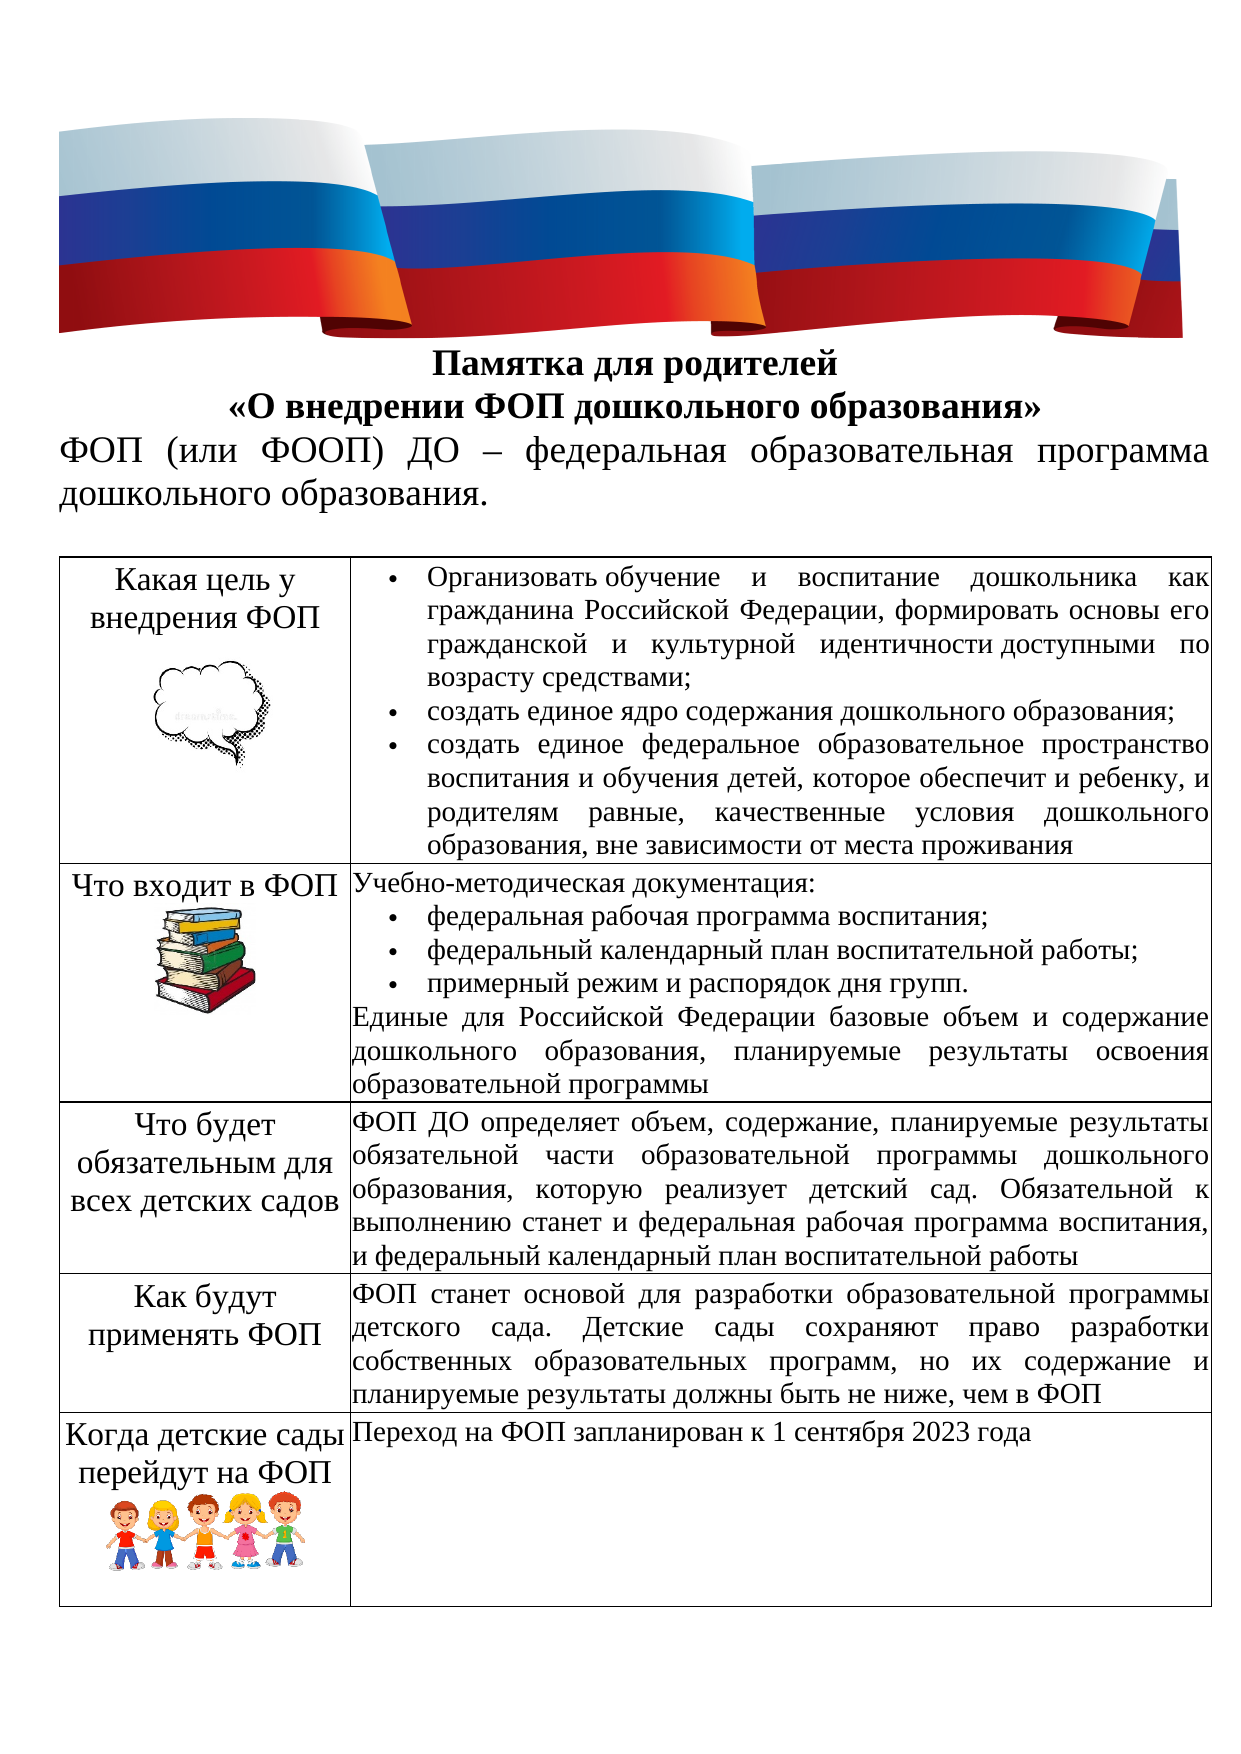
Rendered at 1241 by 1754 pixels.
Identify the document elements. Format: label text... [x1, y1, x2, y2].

text ФОП (или ФООП) ДО – федеральная образовательная программа дошкольного образования. [59, 427, 1211, 513]
picture [154, 903, 256, 1015]
table_cell ФОП ДО определяет объем, содержание, планируемые результаты обязательной части образовательной программы дошкольного образования, которую реализует детский сад. Обязательной к выполнению станет и федеральная рабочая программа воспитания, и федеральный календарный план воспитательной работы [351, 1103, 1211, 1273]
table_cell Когда детские сады перейдут на ФОП [60, 1413, 350, 1606]
picture [59, 118, 1197, 341]
picture [125, 635, 285, 796]
picture [105, 1490, 305, 1571]
table_cell Что будет обязательным для всех детских садов [60, 1103, 350, 1273]
table_cell ФОП станет основой для разработки образовательной программы детского сада. Детские сады сохраняют право разработки собственных образовательных программ, но их содержание и планируемые результаты должны быть не ниже, чем в ФОП [351, 1274, 1211, 1412]
table_cell Что входит в ФОП [60, 864, 350, 1101]
table_header Какая цель у внедрения ФОП [60, 558, 350, 862]
table_header Организовать обучение и воспитание дошкольника как гражданина Российской Федерации, формировать основы его гражданской и культурной идентичности доступными по возрасту средствами; создать единое ядро содержания дошкольного образования; создать единое федеральное образовательное пространство воспитания и обучения детей, которое обеспечит и ребенку, и родителям равные, качественные условия дошкольного образования, вне зависимости от места проживания [351, 558, 1211, 862]
text Памятка для родителей [59, 341, 1211, 384]
table_cell Переход на ФОП запланирован к 1 сентября 2023 года [351, 1413, 1211, 1606]
text «О внедрении ФОП дошкольного образования» [59, 384, 1211, 427]
table_cell Учебно-методическая документация: федеральная рабочая программа воспитания; федеральный календарный план воспитательной работы; примерный режим и распорядок дня групп. Единые для Российской Федерации базовые объем и содержание дошкольного образования, планируемые результаты освоения образовательной программы [351, 864, 1211, 1101]
table_cell Как будут применять ФОП [60, 1274, 350, 1412]
